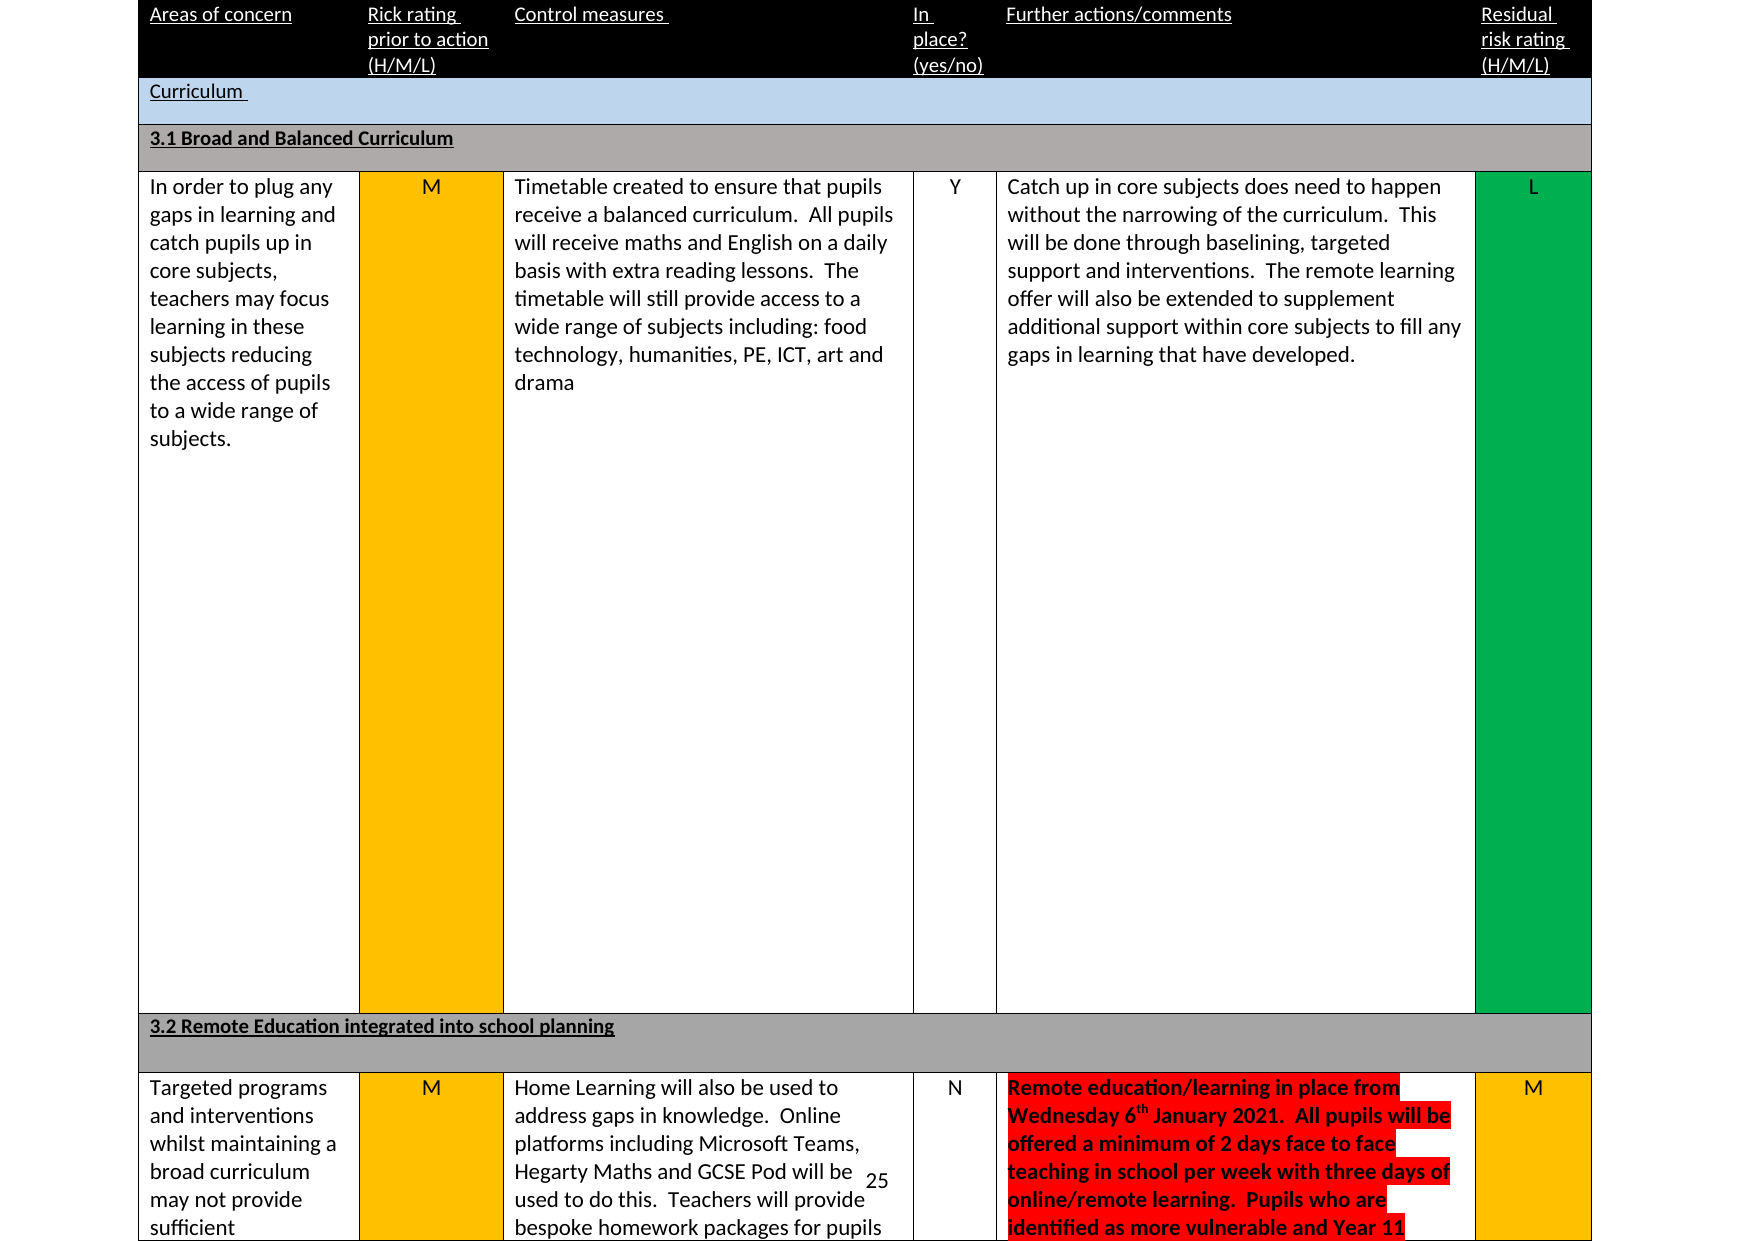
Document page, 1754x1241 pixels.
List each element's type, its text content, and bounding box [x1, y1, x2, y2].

table_cell Catch up in core subjects does need to happen without the narrowing of the curriculum. This will be done through baselining, targeted support and interventions. The remote learning offer will also be extended to supplement additional support within core subjects to fill any gaps in learning that have developed. [997, 172, 1475, 1013]
table_cell M [360, 172, 503, 1013]
table_cell Y [914, 172, 996, 1013]
table_header Control measures [504, 1, 901, 77]
table_cell M [1476, 1073, 1591, 1240]
table_header Areas of concern [139, 1, 356, 77]
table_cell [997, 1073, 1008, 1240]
table_header Residual risk rating (H/M/L) [1471, 1, 1591, 77]
table_cell M [360, 1073, 503, 1240]
table_header Further actions/comments [995, 1, 1469, 77]
table_cell In order to plug any gaps in learning and catch pupils up in core subjects, teachers may focus learning in these subjects reducing the access of pupils to a wide range of subjects. [139, 172, 359, 1013]
table_cell Timetable created to ensure that pupils receive a balanced curriculum. All pupils will receive maths and English on a daily basis with extra reading lessons. The timetable will still provide access to a wide range of subjects including: food technology, humanities, PE, ICT, art and drama [504, 172, 913, 1013]
table_cell N [914, 1073, 996, 1240]
table_cell 3.1 Broad and Balanced Curriculum [139, 125, 1591, 171]
table_cell Curriculum [139, 78, 1591, 124]
table_header Rick rating prior to action (H/M/L) [357, 1, 503, 77]
table_cell Targeted programs and interventions whilst maintaining a broad curriculum may not provide sufficient opportunities for pupils to catch up on missed learning. If parts of the school have to go into self-isolation, pupils will again miss out on essential learning. [139, 1073, 359, 1240]
table_cell Home Learning will also be used to address gaps in knowledge. Online platforms including Microsoft Teams, Hegarty Maths and GCSE Pod will be used to do this. Teachers will provide bespoke homework packages for pupils to address individual gaps in learning. Classes will receive lots of input in the first couple of weeks of the new academic year to support with Home Learning so they are sufficiently familiar with the system to access it effectively at home. Home learning packages in place and ready to implement at short notice as detailed above. [504, 1073, 913, 1240]
table_cell L [1476, 172, 1591, 1013]
table_cell 3.2 Remote Education integrated into school planning [139, 1014, 1591, 1072]
table_header In place? (yes/no) [902, 1, 994, 77]
